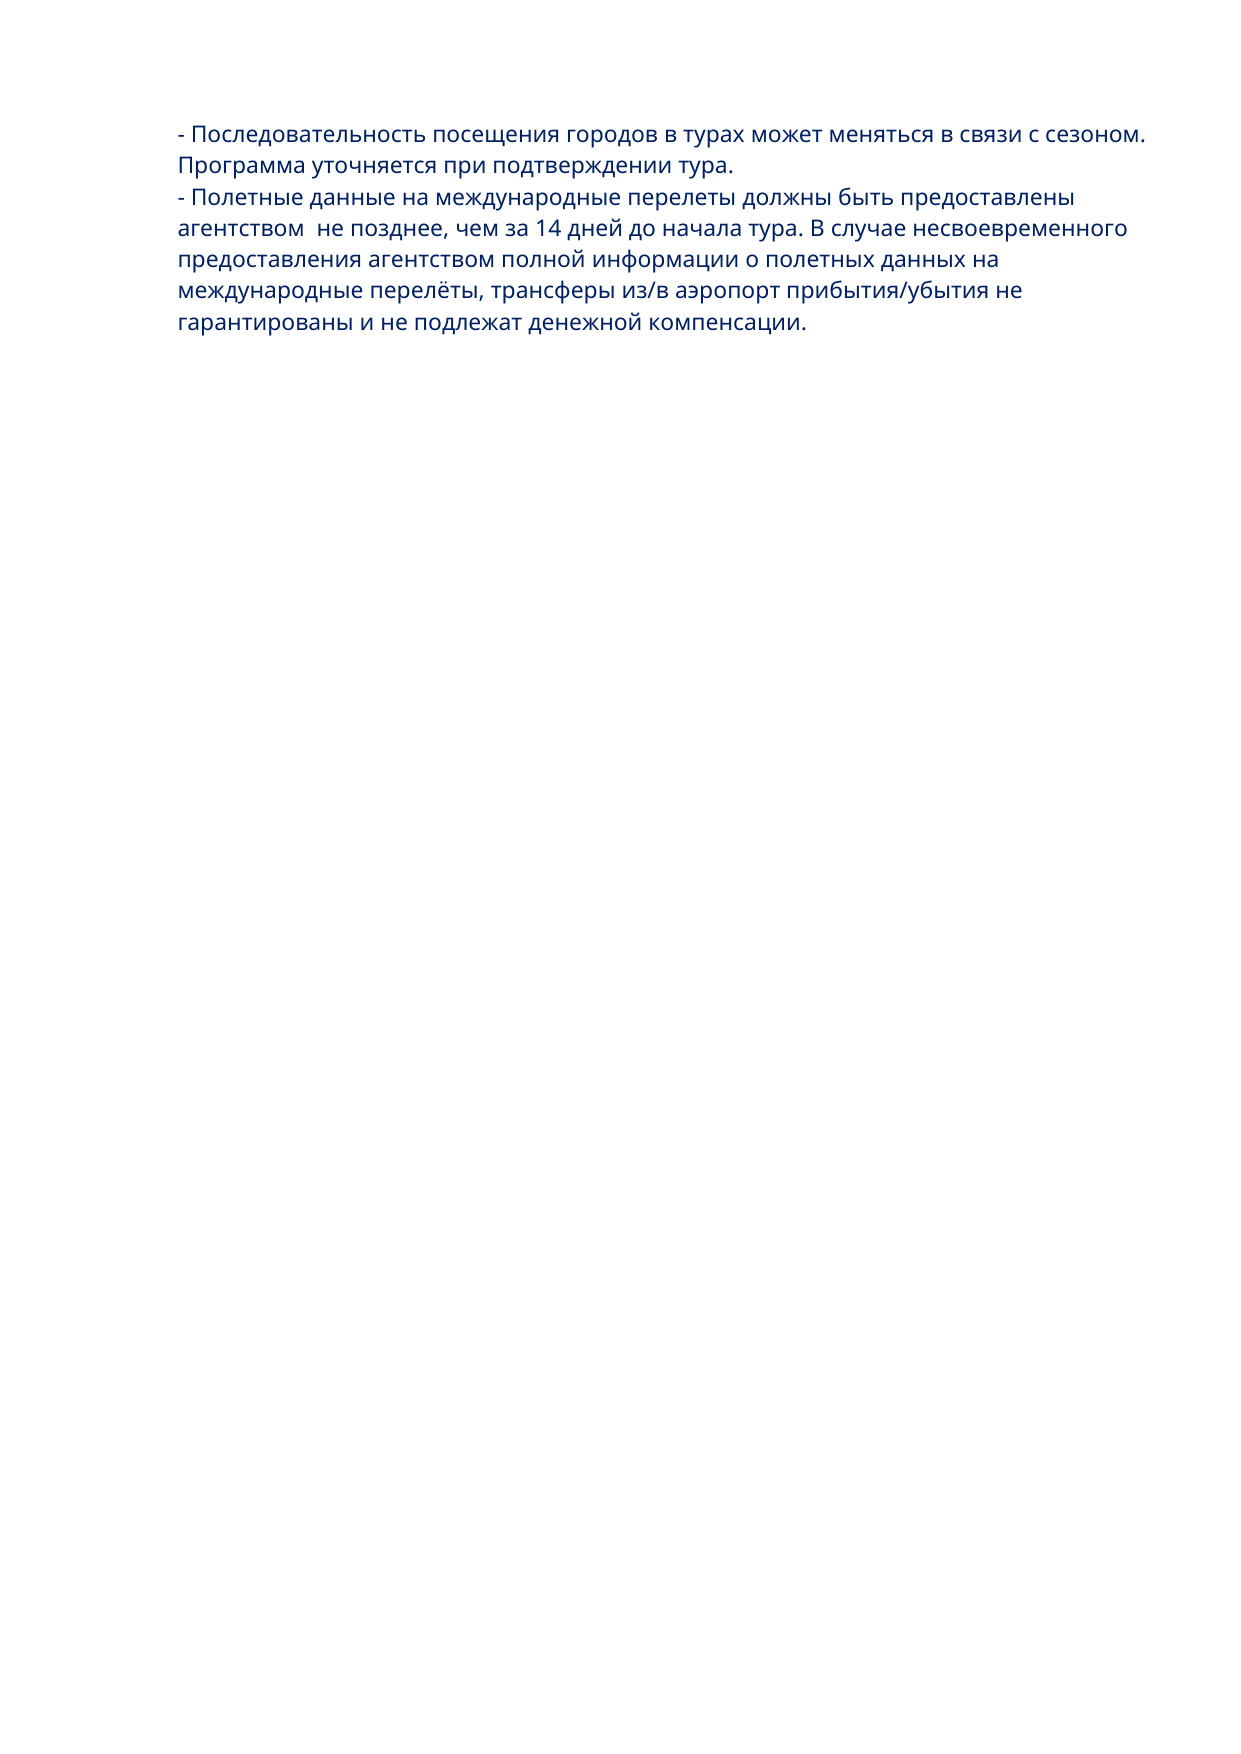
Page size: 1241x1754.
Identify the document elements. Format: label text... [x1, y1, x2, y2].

text - Последовательность посещения городов в турах может меняться в связи с сезоном. Программа уточняется при подтверждении тура. [177, 118, 1152, 181]
text - Полетные данные на международные перелеты должны быть предоставлены агентством не позднее, чем за 14 дней до начала тура. В случае несвоевременного предоставления агентством полной информации о полетных данных на международные перелёты, трансферы из/в аэропорт прибытия/убытия не гарантированы и не подлежат денежной компенсации. [177, 181, 1152, 337]
